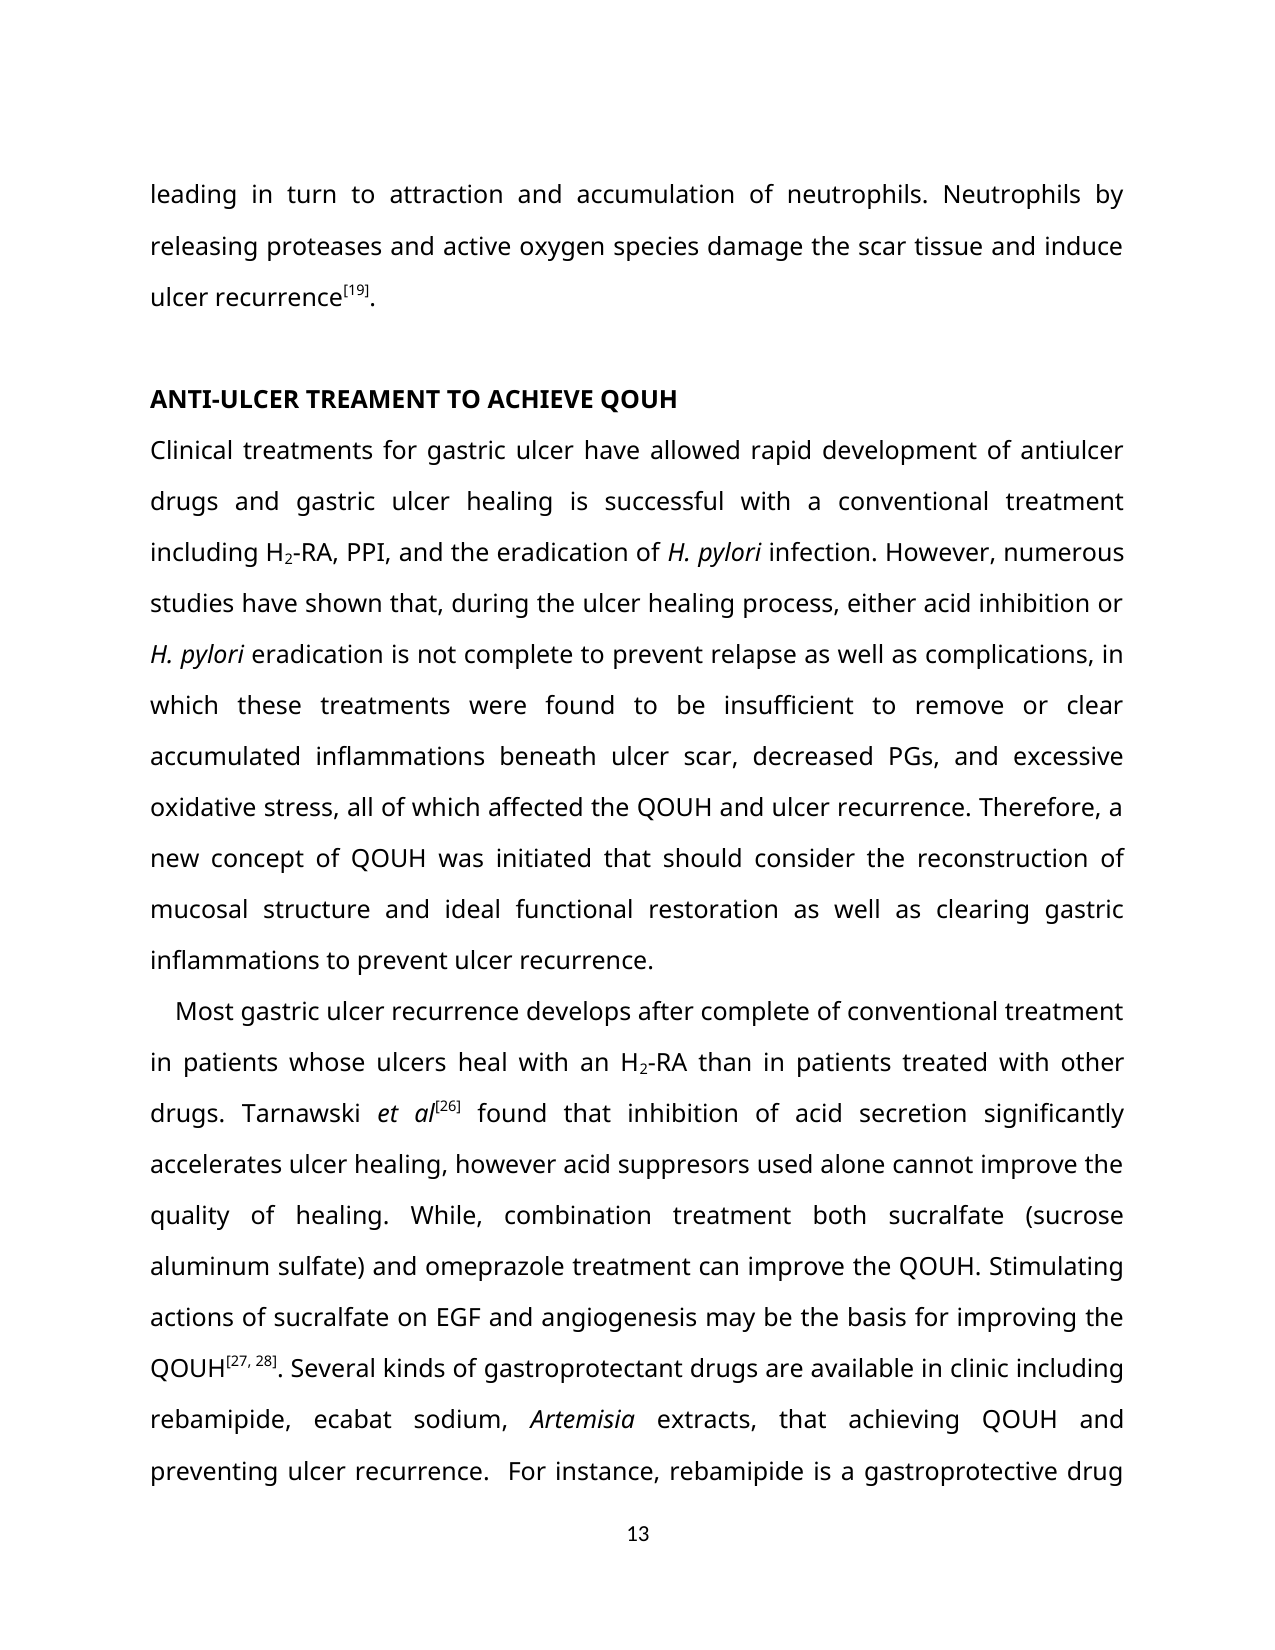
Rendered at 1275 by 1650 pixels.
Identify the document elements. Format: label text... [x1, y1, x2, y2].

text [150, 177, 1125, 313]
text Clinical treatments for gastric ulcer have allowed rapid development of antiulcer drugs and gastric ulcer healing is successful with a conventional treatment including H2-RA, PPI, and the eradication of H. pylori infection. However, numerous studies have shown that, during the ulcer healing process, either acid inhibition or H. pylori eradication is not complete to prevent relapse as well as complications, in which these treatments were found to be insufficient to remove or clear accumulated inflammations beneath ulcer scar, decreased PGs, and excessive oxidative stress, all of which affected the QOUH and ulcer recurrence. Therefore, a new concept of QOUH was initiated that should consider the reconstruction of mucosal structure and ideal functional restoration as well as clearing gastric inflammations to prevent ulcer recurrence. [150, 432, 1125, 977]
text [150, 994, 1125, 1487]
text ANTI-ULCER TREAMENT TO ACHIEVE QOUH [150, 381, 1125, 415]
